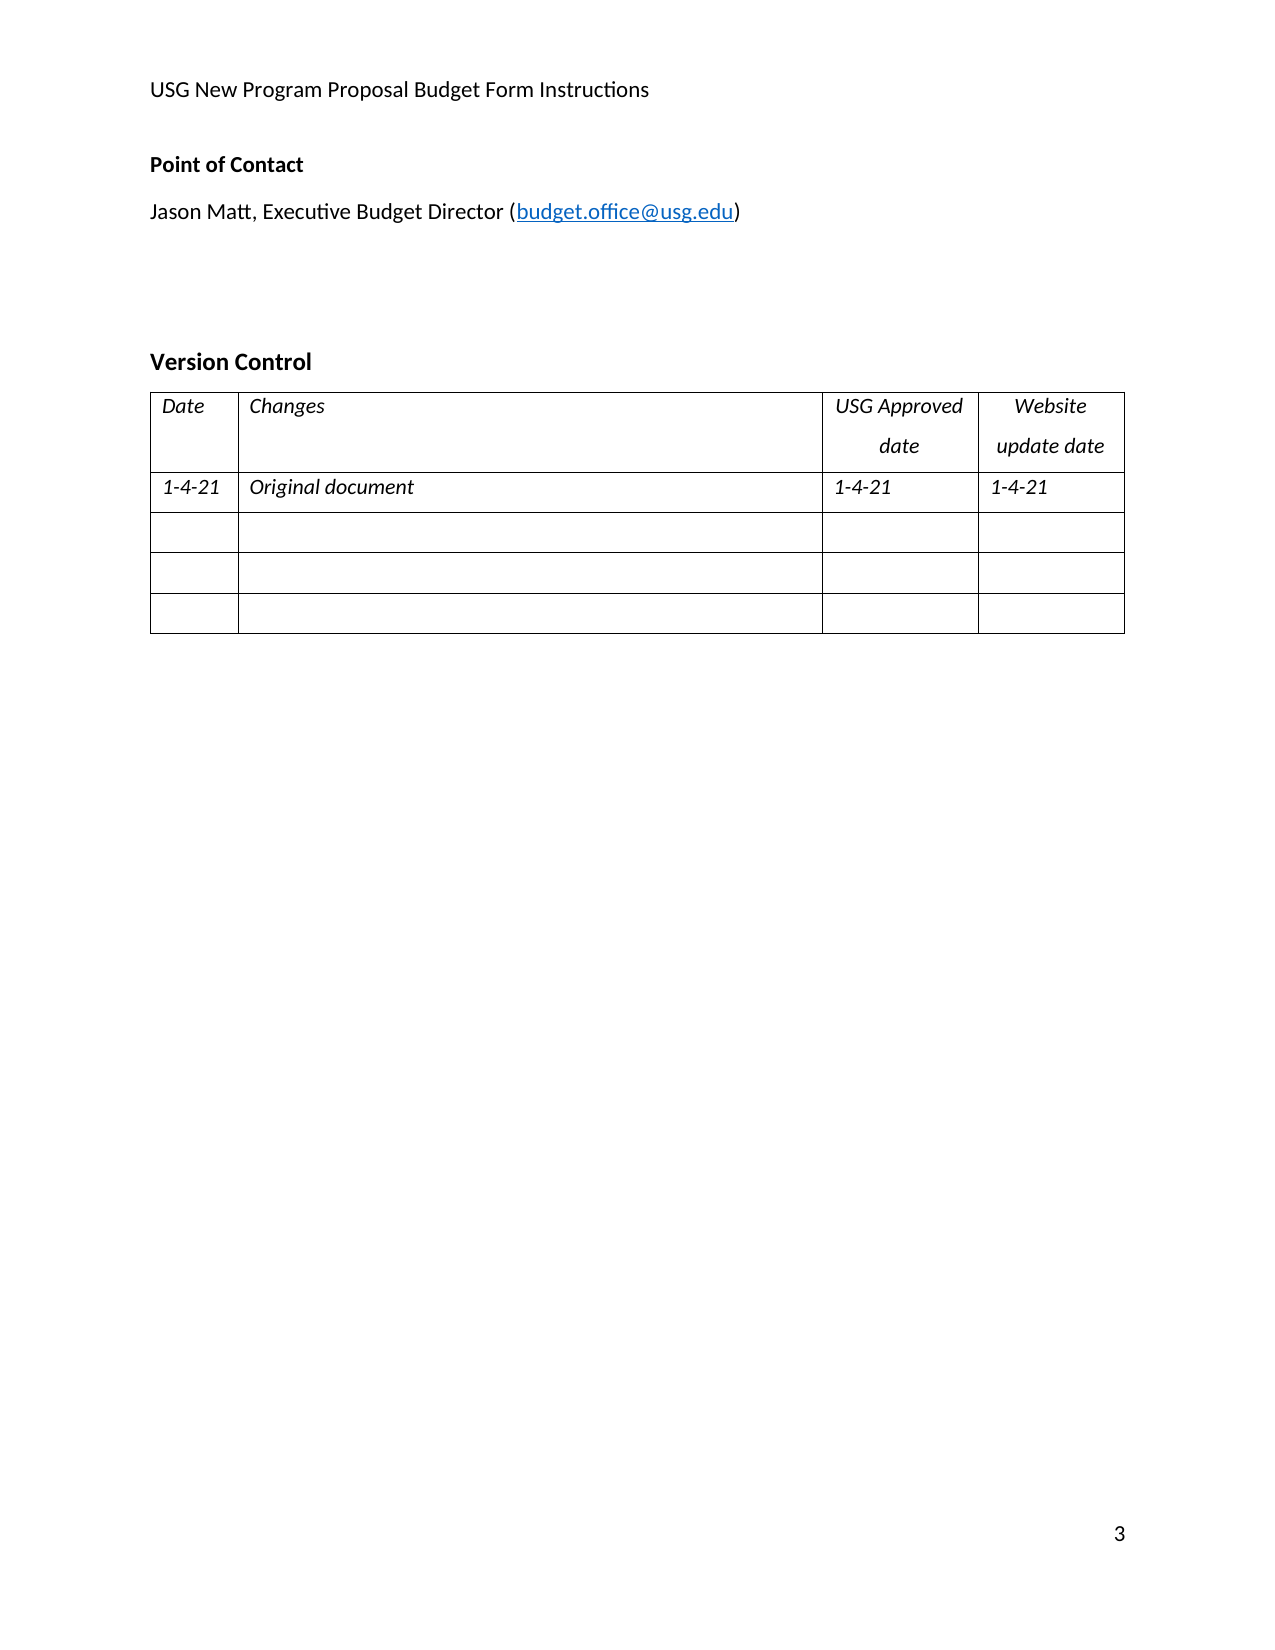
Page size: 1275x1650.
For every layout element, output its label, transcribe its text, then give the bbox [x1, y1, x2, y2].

table_header Date [151, 393, 238, 472]
table_cell Original document [239, 473, 822, 512]
table_cell [239, 513, 822, 552]
table_cell [239, 594, 822, 633]
text Version Control [150, 346, 1125, 376]
table_cell [151, 553, 238, 592]
table_cell [239, 553, 822, 592]
table_header USG Approved date [823, 393, 978, 472]
table_cell 1-4-21 [979, 473, 1124, 512]
table_header Changes [239, 393, 822, 472]
table_cell [979, 513, 1124, 552]
table_cell 1-4-21 [823, 473, 978, 512]
text Jason Matt, Executive Budget Director (budget.office@usg.edu) [150, 197, 1125, 225]
table_cell [151, 594, 238, 633]
table_cell [151, 513, 238, 552]
table_cell [823, 594, 978, 633]
table_cell [979, 594, 1124, 633]
table_cell [823, 513, 978, 552]
table_cell [823, 553, 978, 592]
text Point of Contact [150, 150, 1125, 178]
table_header Website update date [979, 393, 1124, 472]
table_cell [979, 553, 1124, 592]
table_cell 1-4-21 [151, 473, 238, 512]
